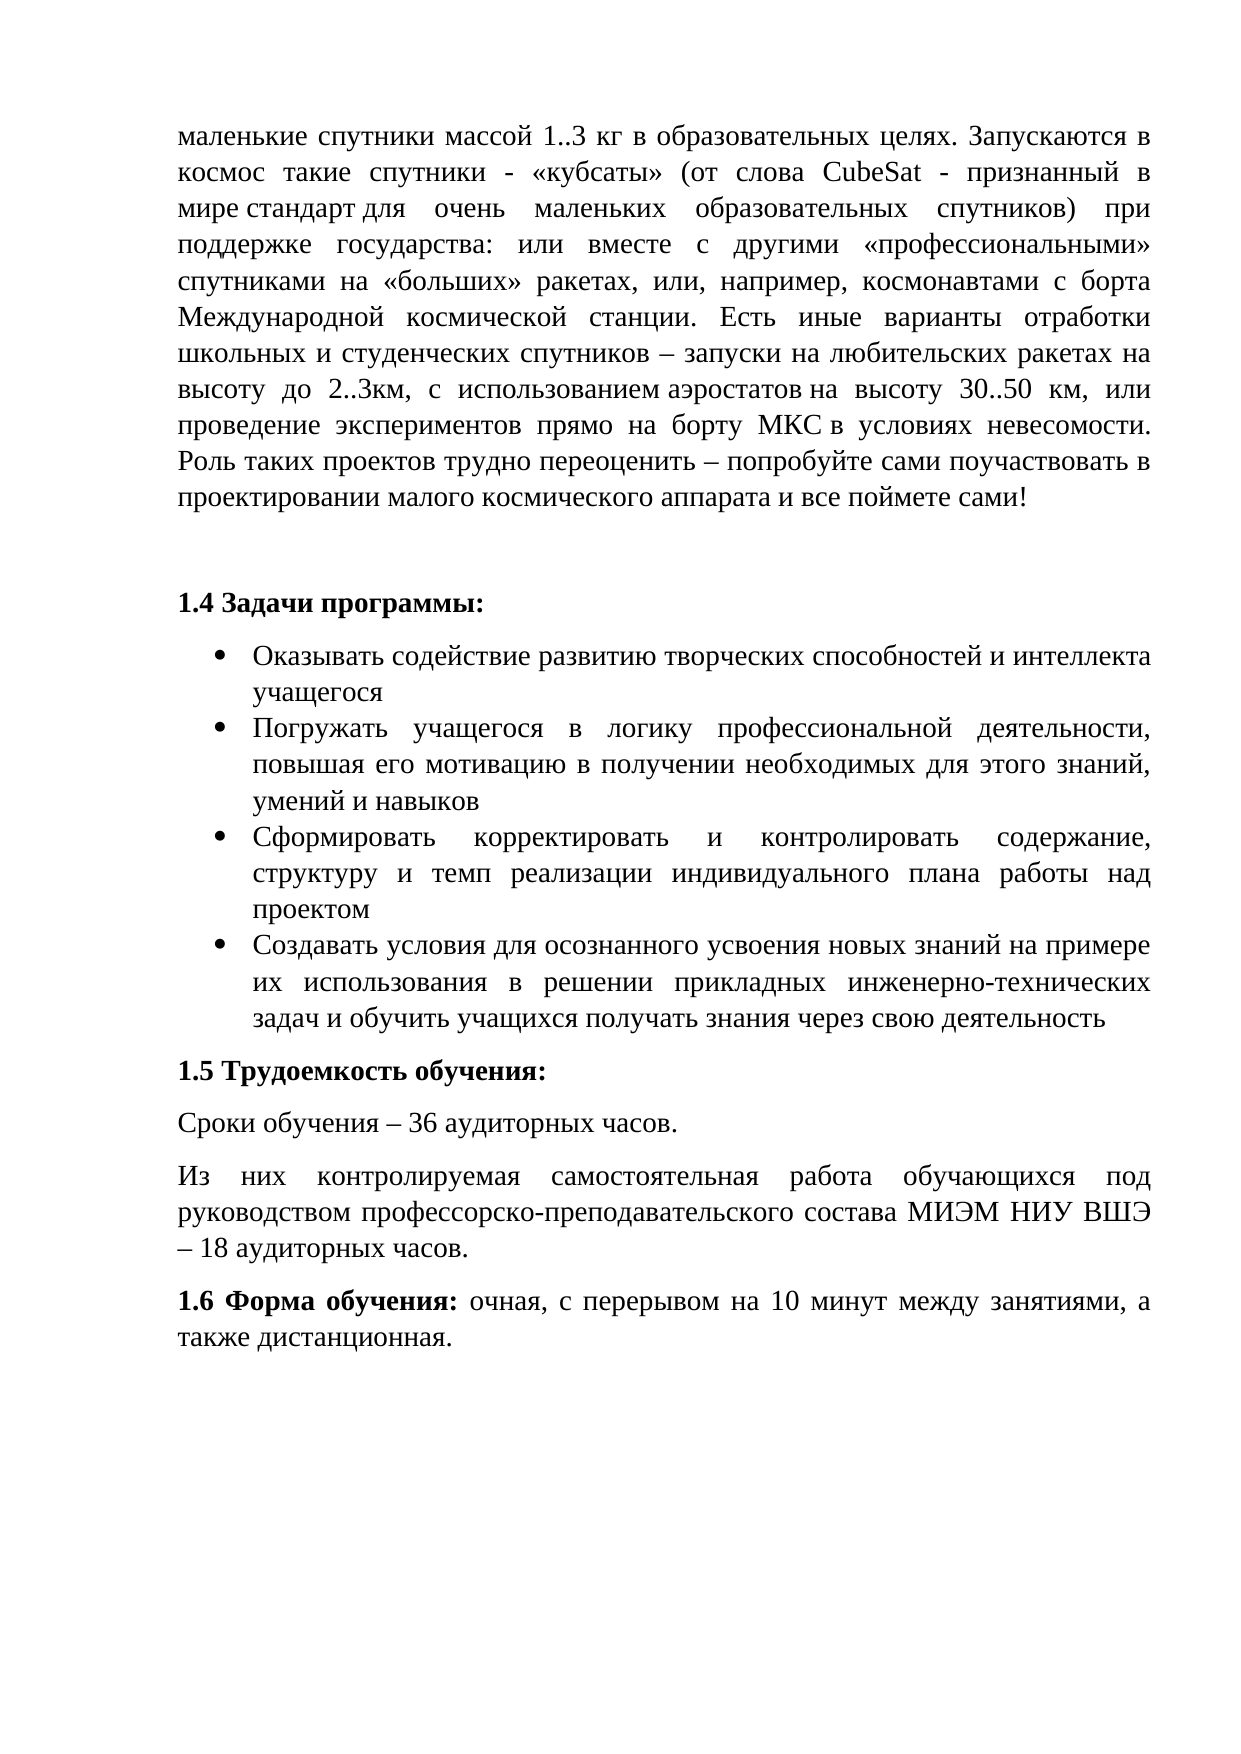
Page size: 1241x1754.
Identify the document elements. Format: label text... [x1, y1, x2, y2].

text 1.6 Форма обучения: очная, с перерывом на 10 минут между занятиями, а также дистанционная. [177, 1283, 1152, 1353]
text 1.4 Задачи программы: [177, 585, 1152, 619]
list Оказывать содействие развитию творческих способностей и интеллекта учащегося [215, 638, 1152, 708]
list Создавать условия для осознанного усвоения новых знаний на примере их использования в решении прикладных инженерно-технических задач и обучить учащихся получать знания через свою деятельность [215, 927, 1152, 1033]
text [177, 118, 1152, 513]
text Из них контролируемая самостоятельная работа обучающихся под руководством профессорско-преподавательского состава МИЭМ НИУ ВШЭ – 18 аудиторных часов. [177, 1158, 1152, 1264]
list Погружать учащегося в логику профессиональной деятельности, повышая его мотивацию в получении необходимых для этого знаний, умений и навыков [215, 710, 1152, 816]
text 1.5 Трудоемкость обучения: [177, 1053, 1152, 1086]
list Сформировать корректировать и контролировать содержание, структуру и темп реализации индивидуального плана работы над проектом [215, 819, 1152, 925]
text Сроки обучения – 36 аудиторных часов. [177, 1106, 1152, 1139]
